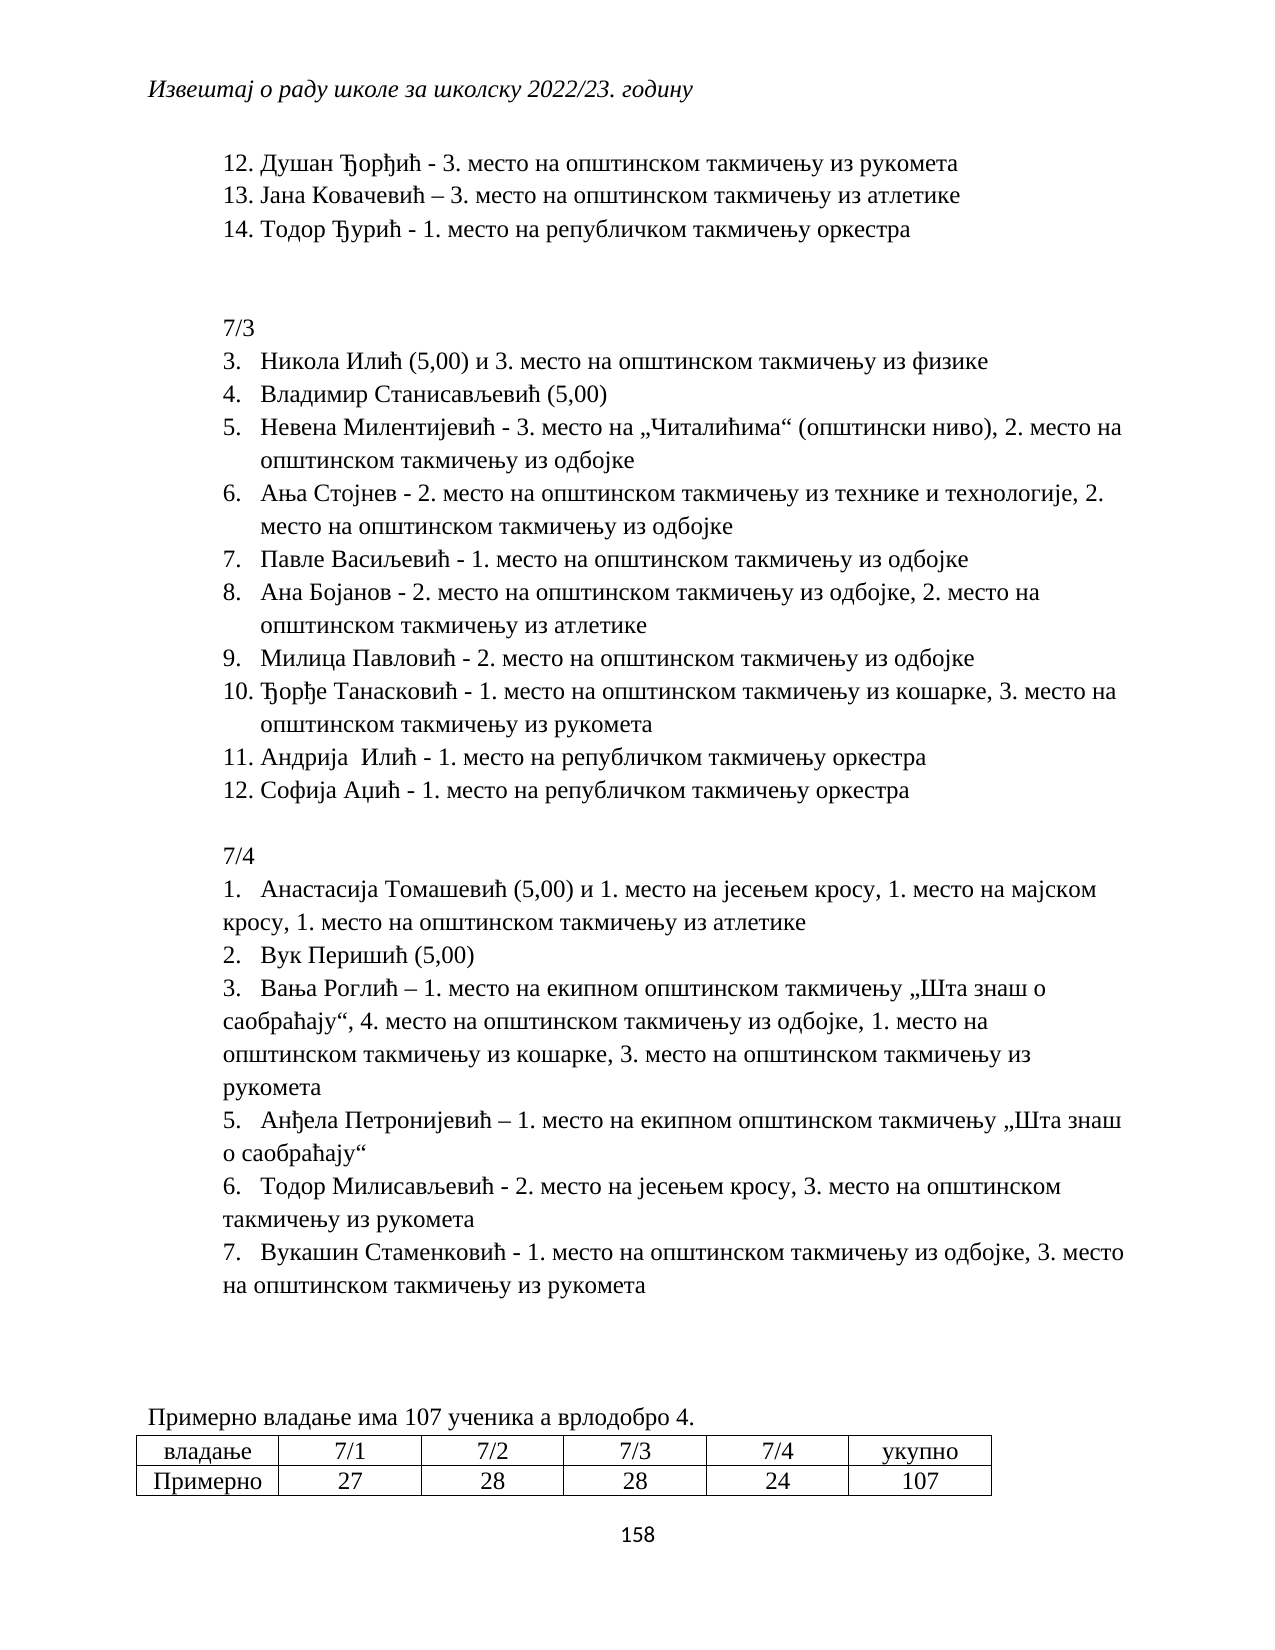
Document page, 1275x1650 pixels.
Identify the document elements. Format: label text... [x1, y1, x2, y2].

list 1. Анастасија Томашевић (5,00) и 1. место на јесењем кросу, 1. место на мајском кросу, 1. место на општинском такмичењу из атлетике [223, 874, 1127, 936]
list Ана Бојанов - 2. место на општинском такмичењу из одбојке, 2. место на општинском такмичењу из атлетике [223, 577, 1127, 639]
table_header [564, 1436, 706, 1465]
list Тодор Ђурић - 1. место на републичком такмичењу оркестра [223, 214, 1127, 242]
list Јана Ковачевић – 3. место на општинском такмичењу из атлетике [223, 181, 1127, 209]
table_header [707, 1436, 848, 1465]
list Павле Васиљевић - 1. место на општинском такмичењу из одбојке [223, 544, 1127, 573]
list Милица Павловић - 2. место на општинском такмичењу из одбојке [223, 643, 1127, 672]
list Владимир Станисављевић (5,00) [223, 379, 1127, 407]
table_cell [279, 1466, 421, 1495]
list Софија Аџић - 1. место на републичком такмичењу оркестра [223, 775, 1127, 804]
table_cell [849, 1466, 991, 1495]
list 2. Вук Перишић (5,00) [223, 940, 1127, 969]
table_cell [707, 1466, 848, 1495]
list 5. Анђела Петронијевић – 1. место на екипном општинском такмичењу „Шта знаш о саобраћају“ [223, 1105, 1127, 1167]
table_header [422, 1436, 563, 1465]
list Андрија Илић - 1. место на републичком такмичењу оркестра [223, 742, 1127, 771]
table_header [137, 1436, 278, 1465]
list 7. Вукашин Стаменковић - 1. место на општинском такмичењу из одбојке, 3. место на општинском такмичењу из рукомета [223, 1237, 1127, 1299]
list 7/3 [223, 313, 1127, 341]
list Ђорђе Танасковић - 1. место на општинском такмичењу из кошарке, 3. место на општинском такмичењу из рукомета [223, 676, 1127, 738]
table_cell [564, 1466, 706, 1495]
list Ања Стојнев - 2. место на општинском такмичењу из технике и технологије, 2. место на општинском такмичењу из одбојке [223, 478, 1127, 539]
list 6. Тодор Милисављевић - 2. место на јесењем кросу, 3. место на општинском такмичењу из рукомета [223, 1171, 1127, 1233]
list Душан Ђорђић - 3. место на општинском такмичењу из рукомета [223, 148, 1127, 176]
text Примерно владање има 107 ученика а врлодобро 4. [148, 1402, 1127, 1431]
list Никола Илић (5,00) и 3. место на општинском такмичењу из физике [223, 346, 1127, 374]
list 3. Вања Роглић – 1. место на екипном општинском такмичењу „Шта знаш о саобраћају“, 4. место на општинском такмичењу из одбојке, 1. место на општинском такмичењу из кошарке, 3. место на општинском такмичењу из рукомета [223, 973, 1127, 1101]
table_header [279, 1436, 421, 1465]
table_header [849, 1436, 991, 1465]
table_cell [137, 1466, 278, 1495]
list Невена Милентијевић - 3. место на „Читалићима“ (општински ниво), 2. место на општинском такмичењу из одбојке [223, 412, 1127, 473]
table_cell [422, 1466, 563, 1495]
list 7/4 [223, 841, 1127, 870]
